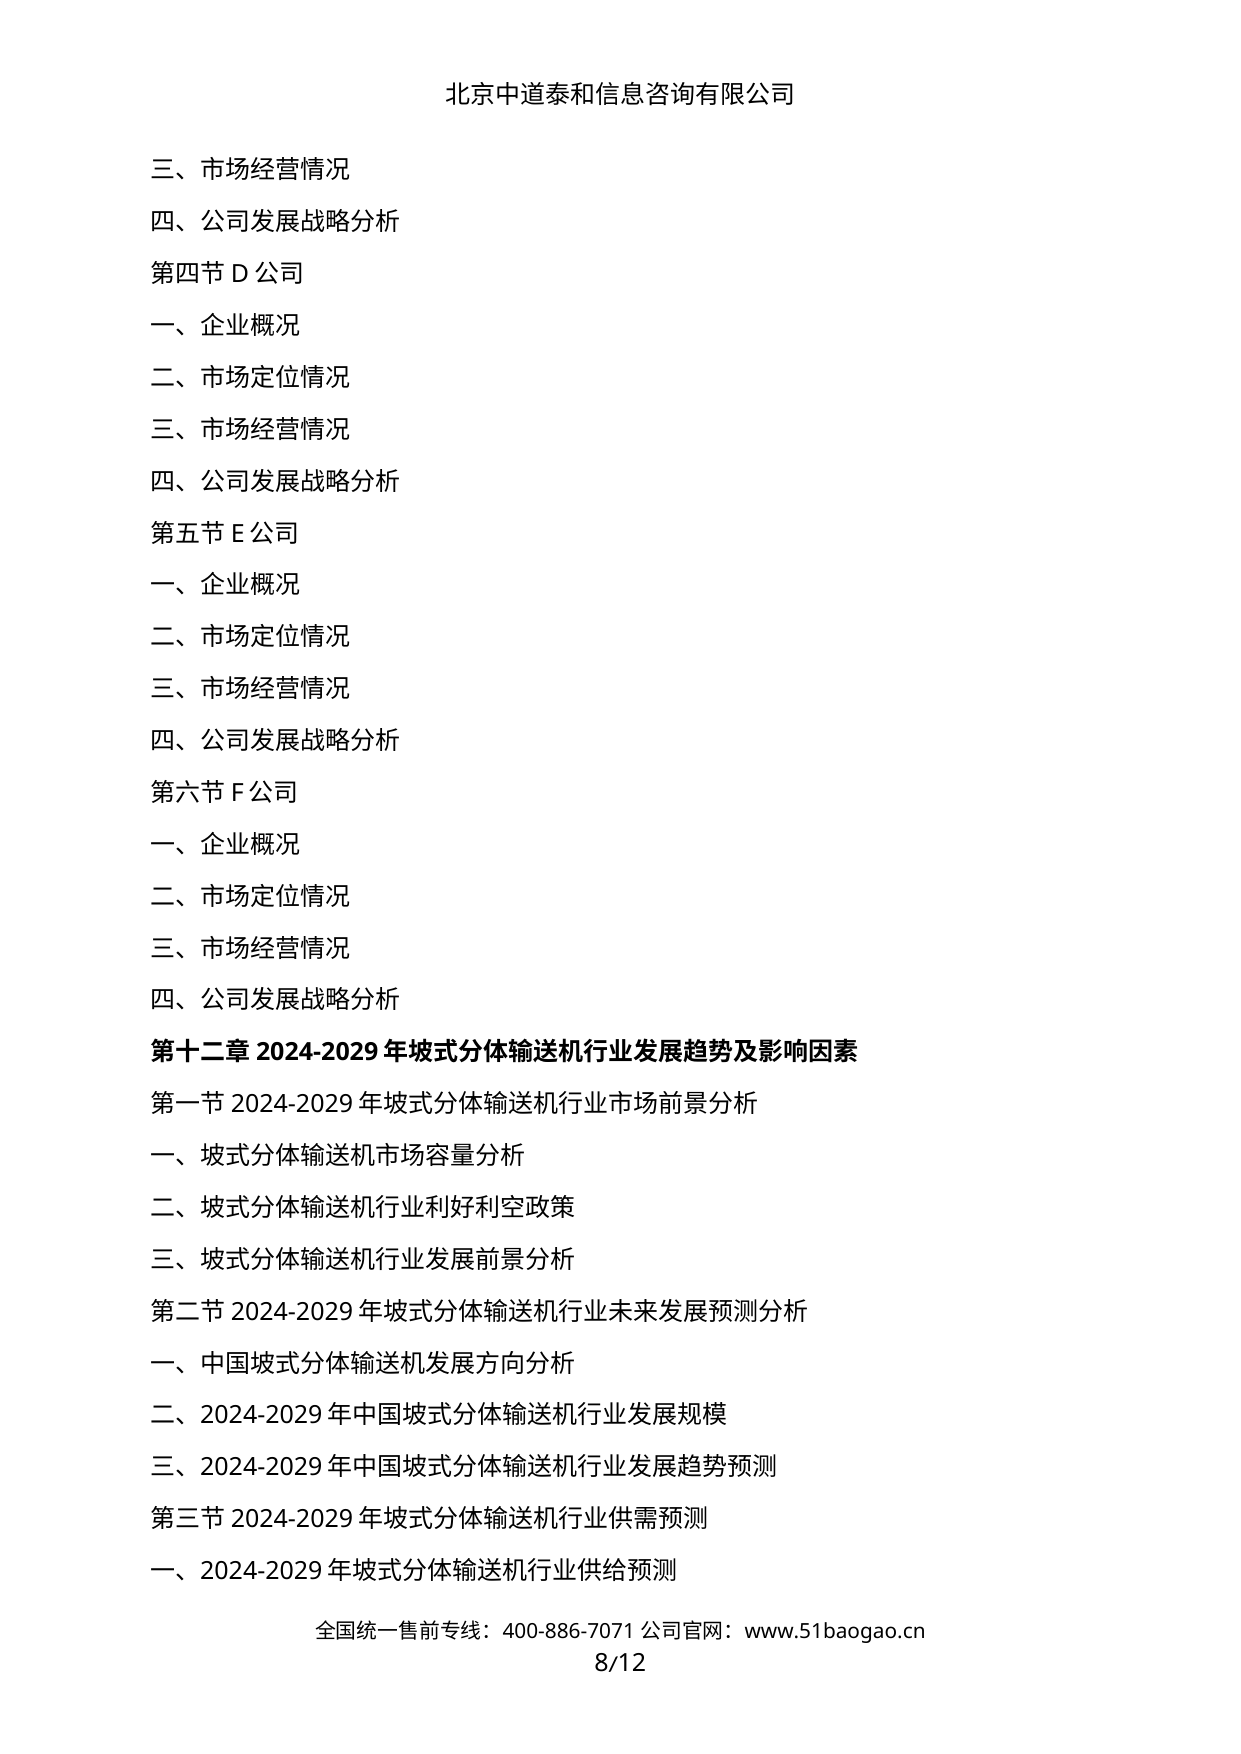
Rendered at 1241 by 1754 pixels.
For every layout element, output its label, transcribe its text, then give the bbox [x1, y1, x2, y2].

text 第四节 D公司 [150, 254, 1090, 290]
text 第一节 2024-2029年坡式分体输送机行业市场前景分析 [150, 1084, 1090, 1120]
text 二、市场定位情况 [150, 357, 1090, 394]
text 三、市场经营情况 [150, 150, 1090, 186]
text 四、公司发展战略分析 [150, 721, 1090, 757]
text 三、2024-2029年中国坡式分体输送机行业发展趋势预测 [150, 1447, 1090, 1483]
text 第五节 E公司 [150, 513, 1090, 549]
text 二、2024-2029年中国坡式分体输送机行业发展规模 [150, 1395, 1090, 1431]
text 第二节 2024-2029年坡式分体输送机行业未来发展预测分析 [150, 1291, 1090, 1327]
text 三、市场经营情况 [150, 928, 1090, 964]
text 二、坡式分体输送机行业利好利空政策 [150, 1187, 1090, 1224]
text 四、公司发展战略分析 [150, 461, 1090, 497]
text 一、坡式分体输送机市场容量分析 [150, 1136, 1090, 1172]
text 四、公司发展战略分析 [150, 202, 1090, 238]
text 第十二章 2024-2029年坡式分体输送机行业发展趋势及影响因素 [150, 1032, 1090, 1068]
text 三、市场经营情况 [150, 409, 1090, 446]
text 第三节 2024-2029年坡式分体输送机行业供需预测 [150, 1499, 1090, 1535]
text 一、企业概况 [150, 306, 1090, 342]
text 一、中国坡式分体输送机发展方向分析 [150, 1343, 1090, 1379]
text 一、2024-2029年坡式分体输送机行业供给预测 [150, 1551, 1090, 1587]
text 二、市场定位情况 [150, 617, 1090, 653]
text 第六节 F公司 [150, 772, 1090, 809]
text 三、市场经营情况 [150, 669, 1090, 705]
text 一、企业概况 [150, 565, 1090, 601]
text 一、企业概况 [150, 824, 1090, 861]
text 三、坡式分体输送机行业发展前景分析 [150, 1239, 1090, 1276]
text 四、公司发展战略分析 [150, 980, 1090, 1016]
text 二、市场定位情况 [150, 876, 1090, 912]
